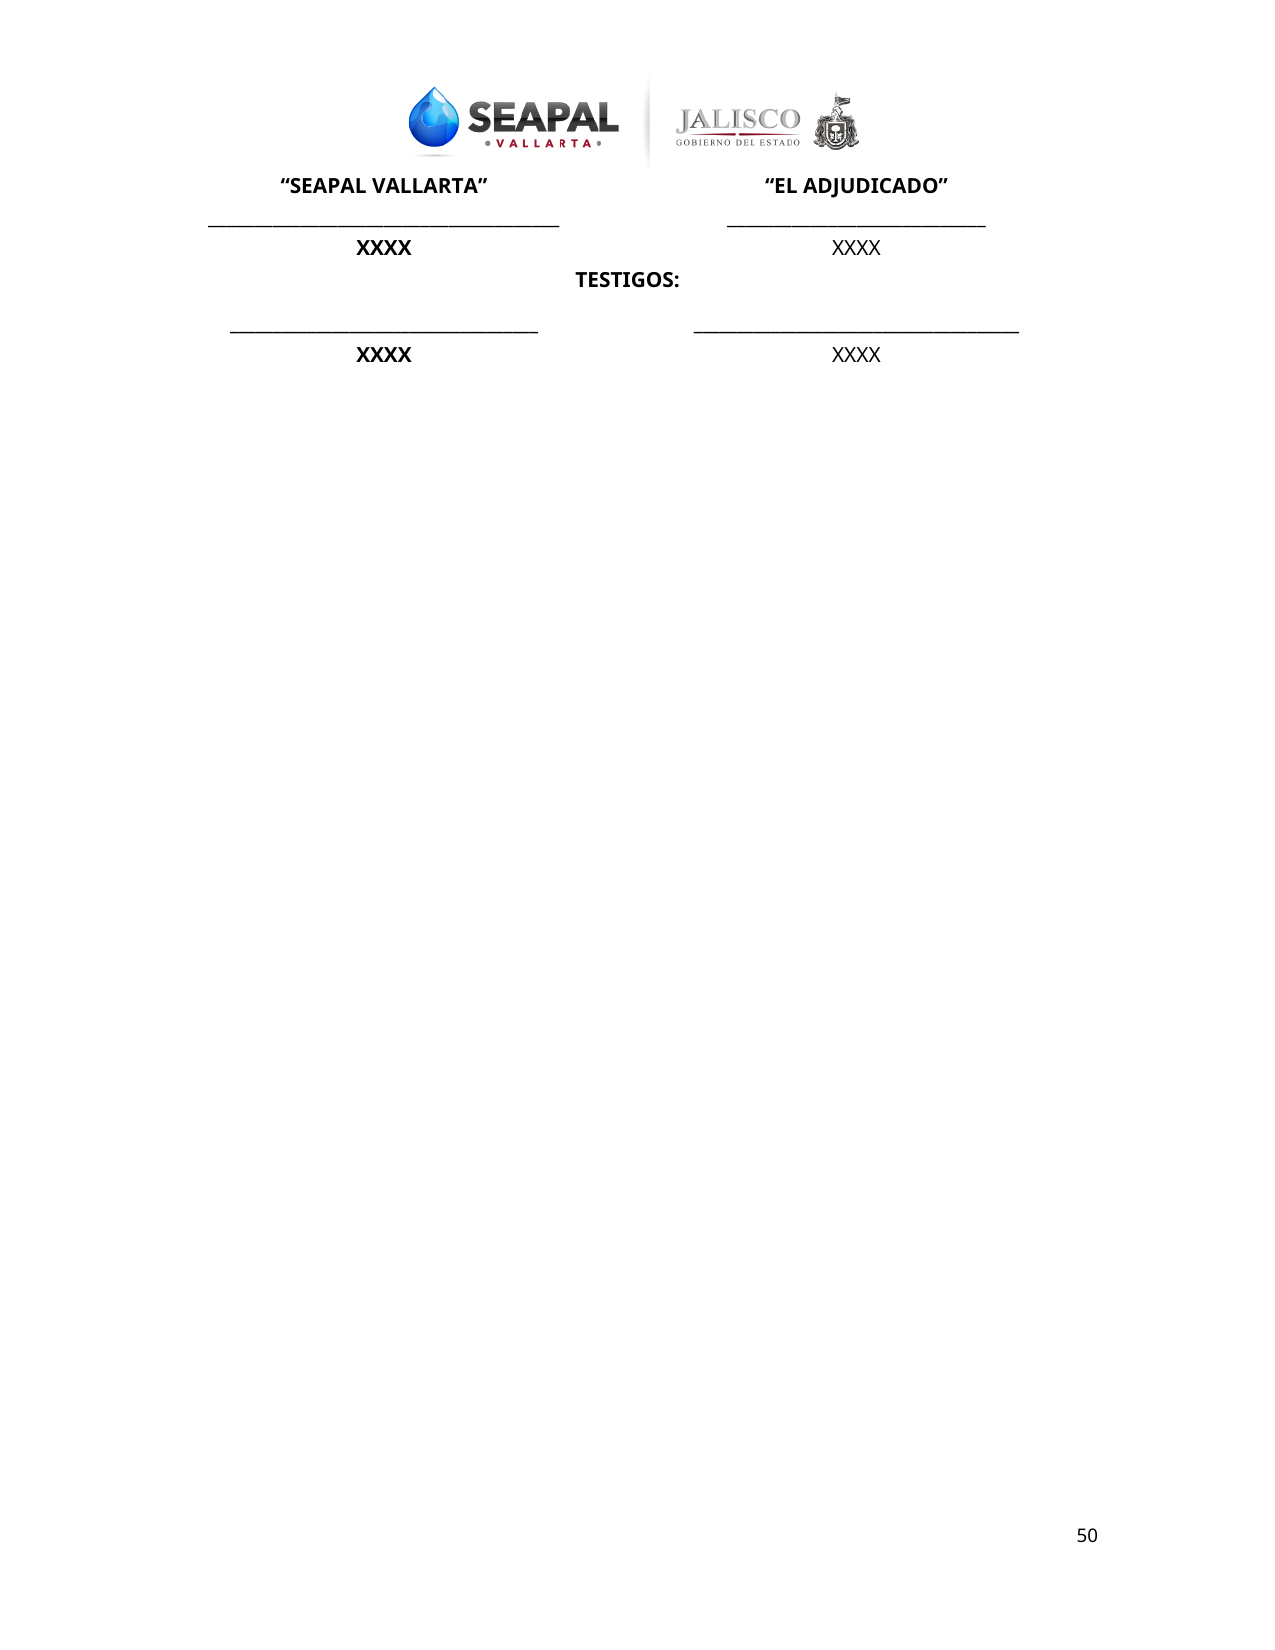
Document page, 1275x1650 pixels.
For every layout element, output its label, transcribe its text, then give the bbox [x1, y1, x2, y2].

table_cell ______________________________________ XXXX [613, 309, 1100, 371]
table_cell ____________________________________ XXXX [155, 309, 613, 371]
table_header “SEAPAL VALLARTA” ______________________________________ XXXX [155, 171, 613, 265]
table_header “EL ADJUDICADO” ____________________________ XXXX [613, 171, 1100, 265]
picture [406, 73, 869, 171]
table_cell TESTIGOS: [155, 265, 1100, 308]
